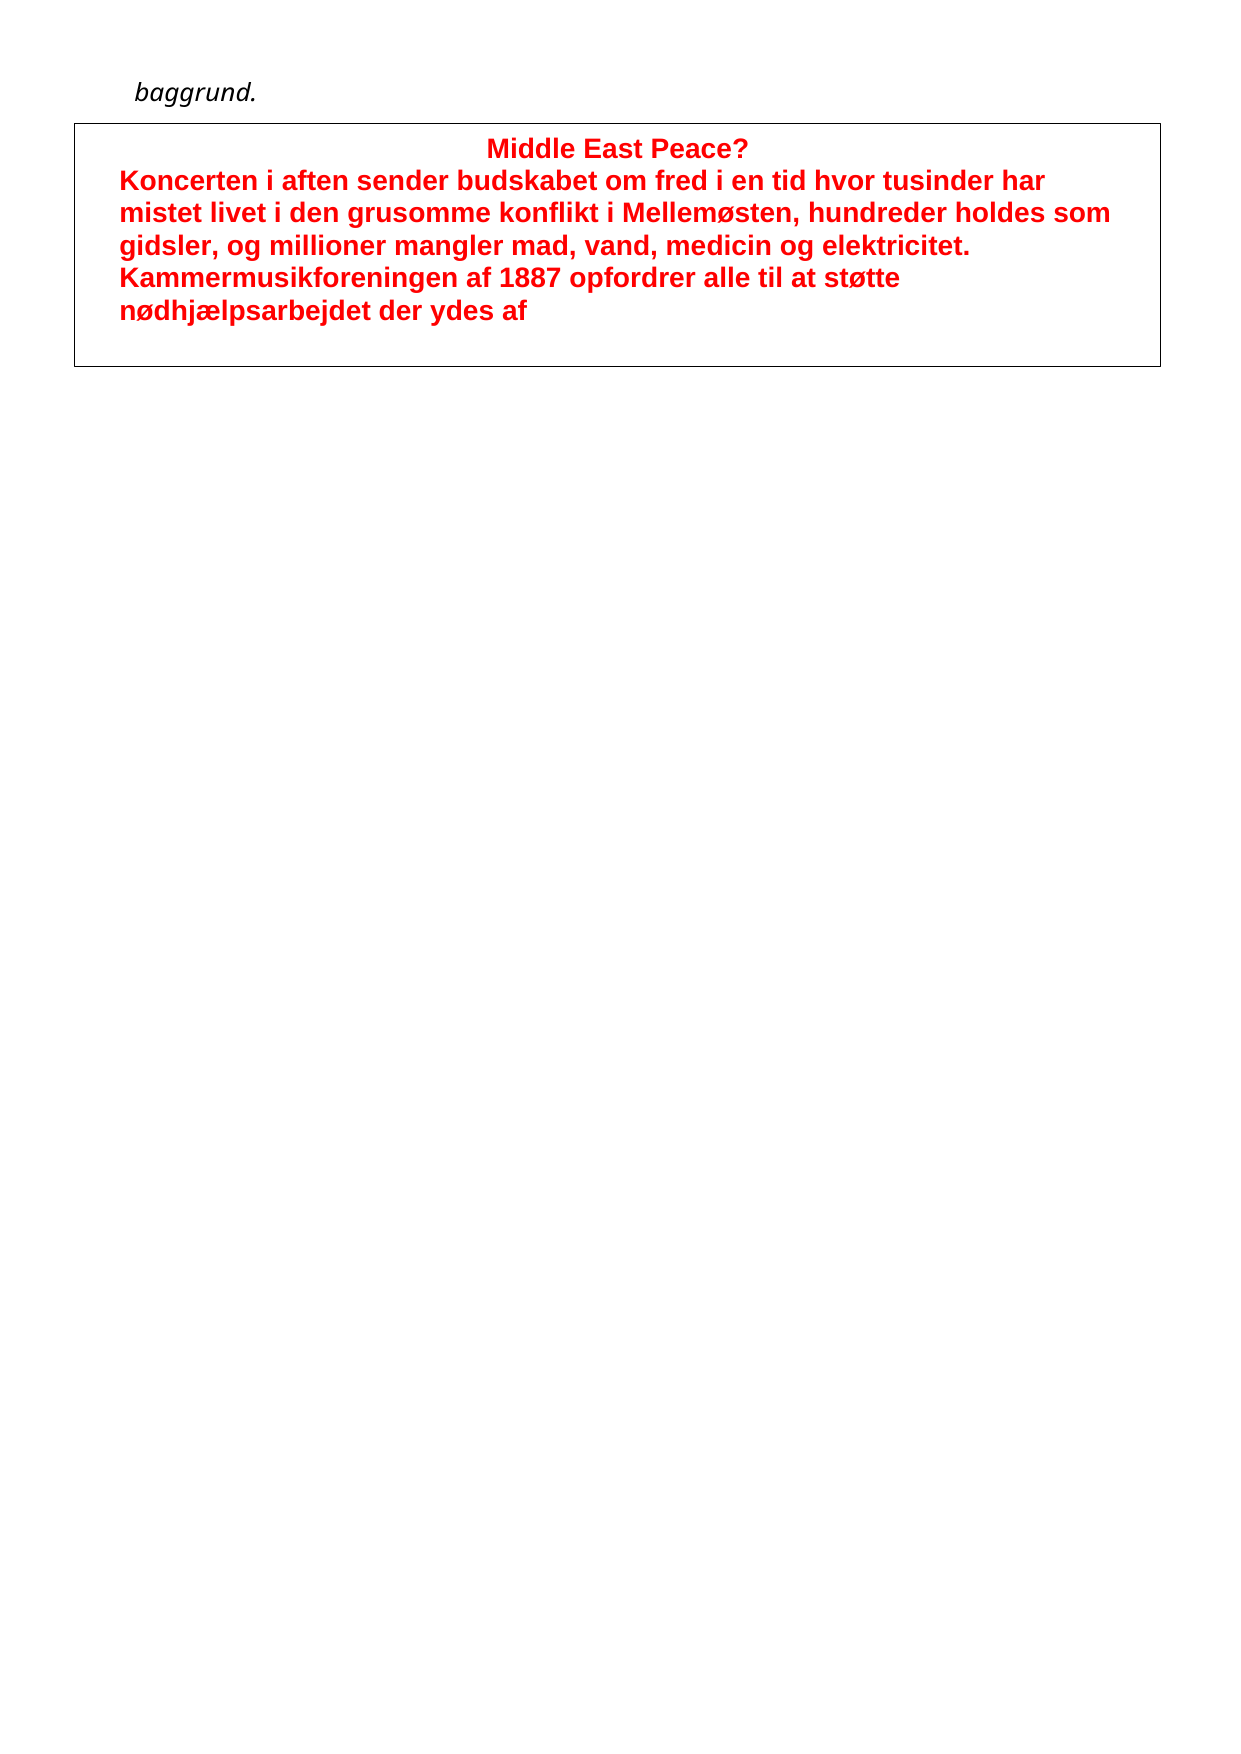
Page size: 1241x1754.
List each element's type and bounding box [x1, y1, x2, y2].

text [134, 75, 1106, 109]
